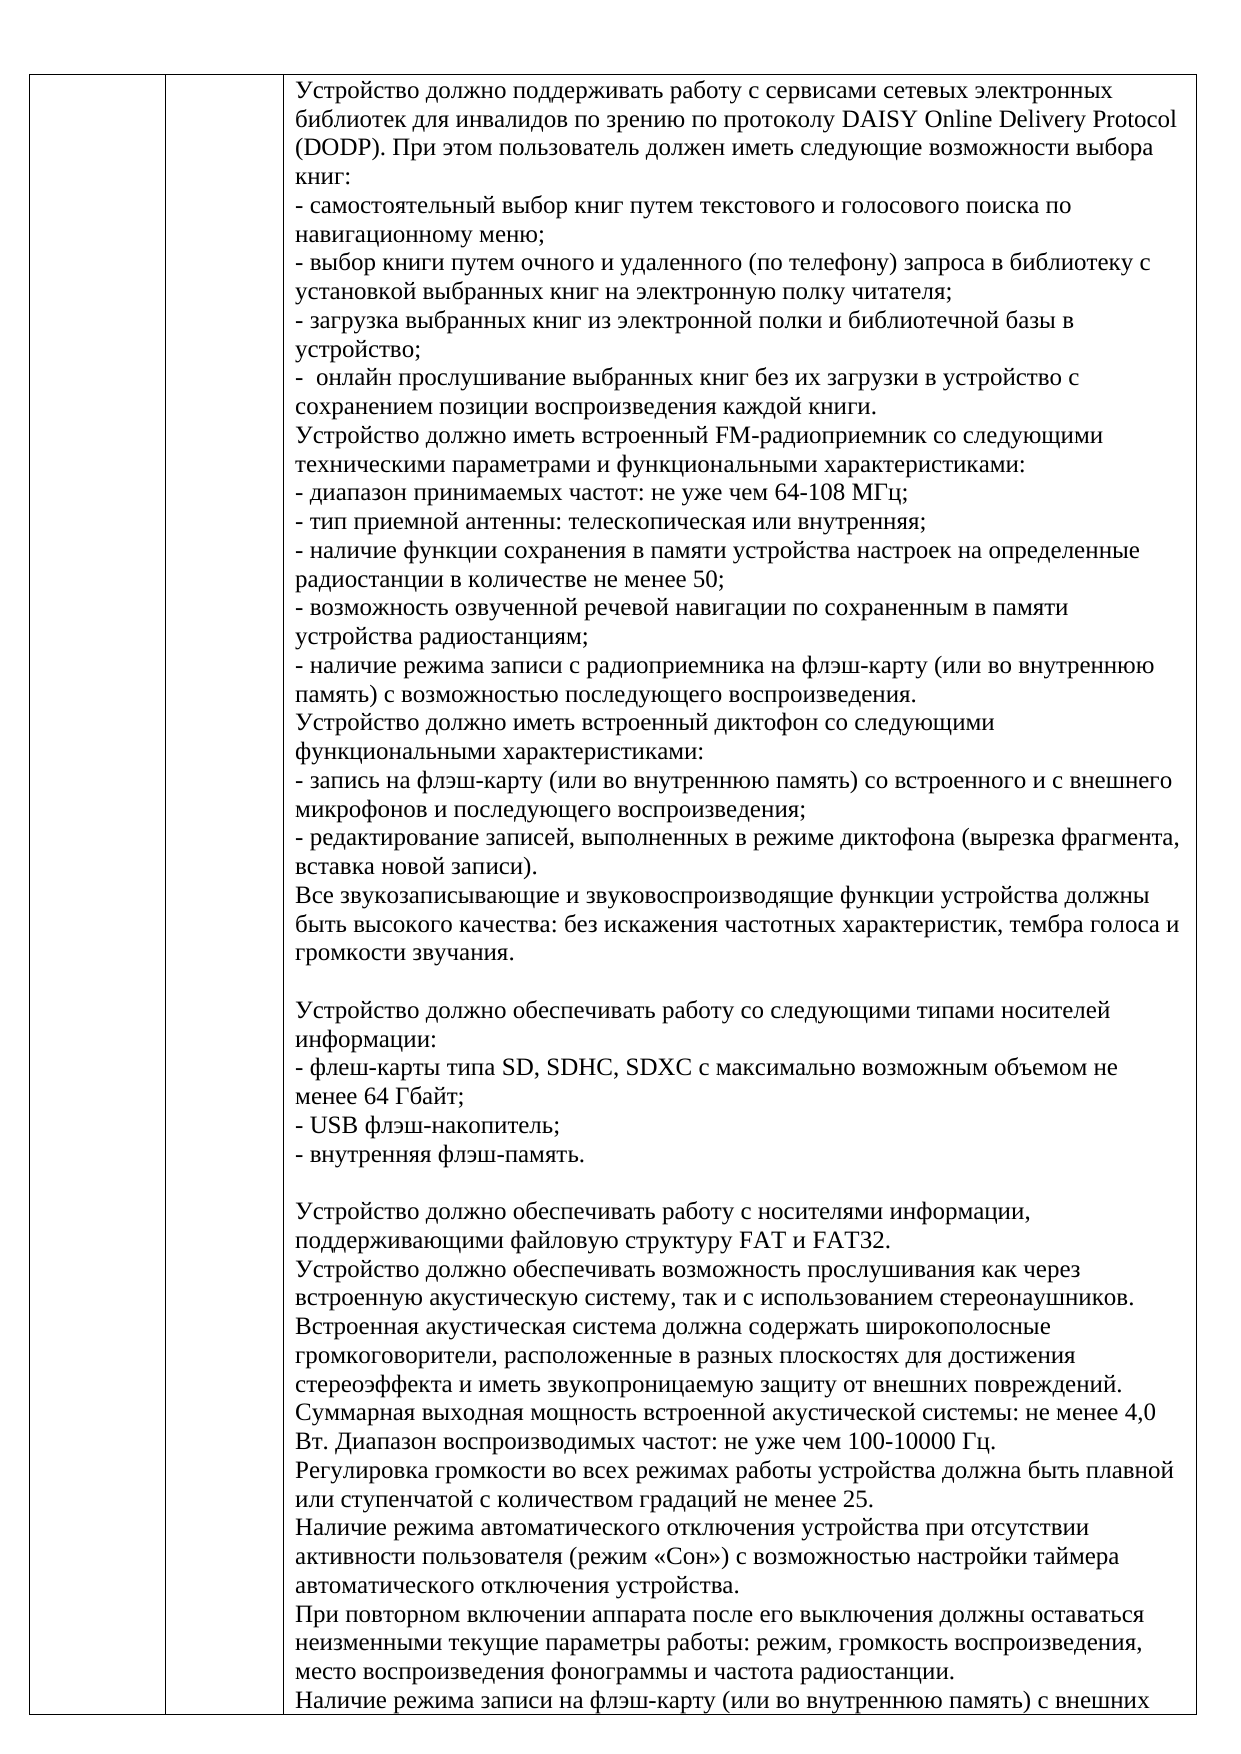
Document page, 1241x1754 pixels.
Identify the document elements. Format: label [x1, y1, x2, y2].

table_cell [166, 75, 283, 1714]
table_cell [30, 75, 165, 1714]
table_cell [284, 75, 1196, 1714]
